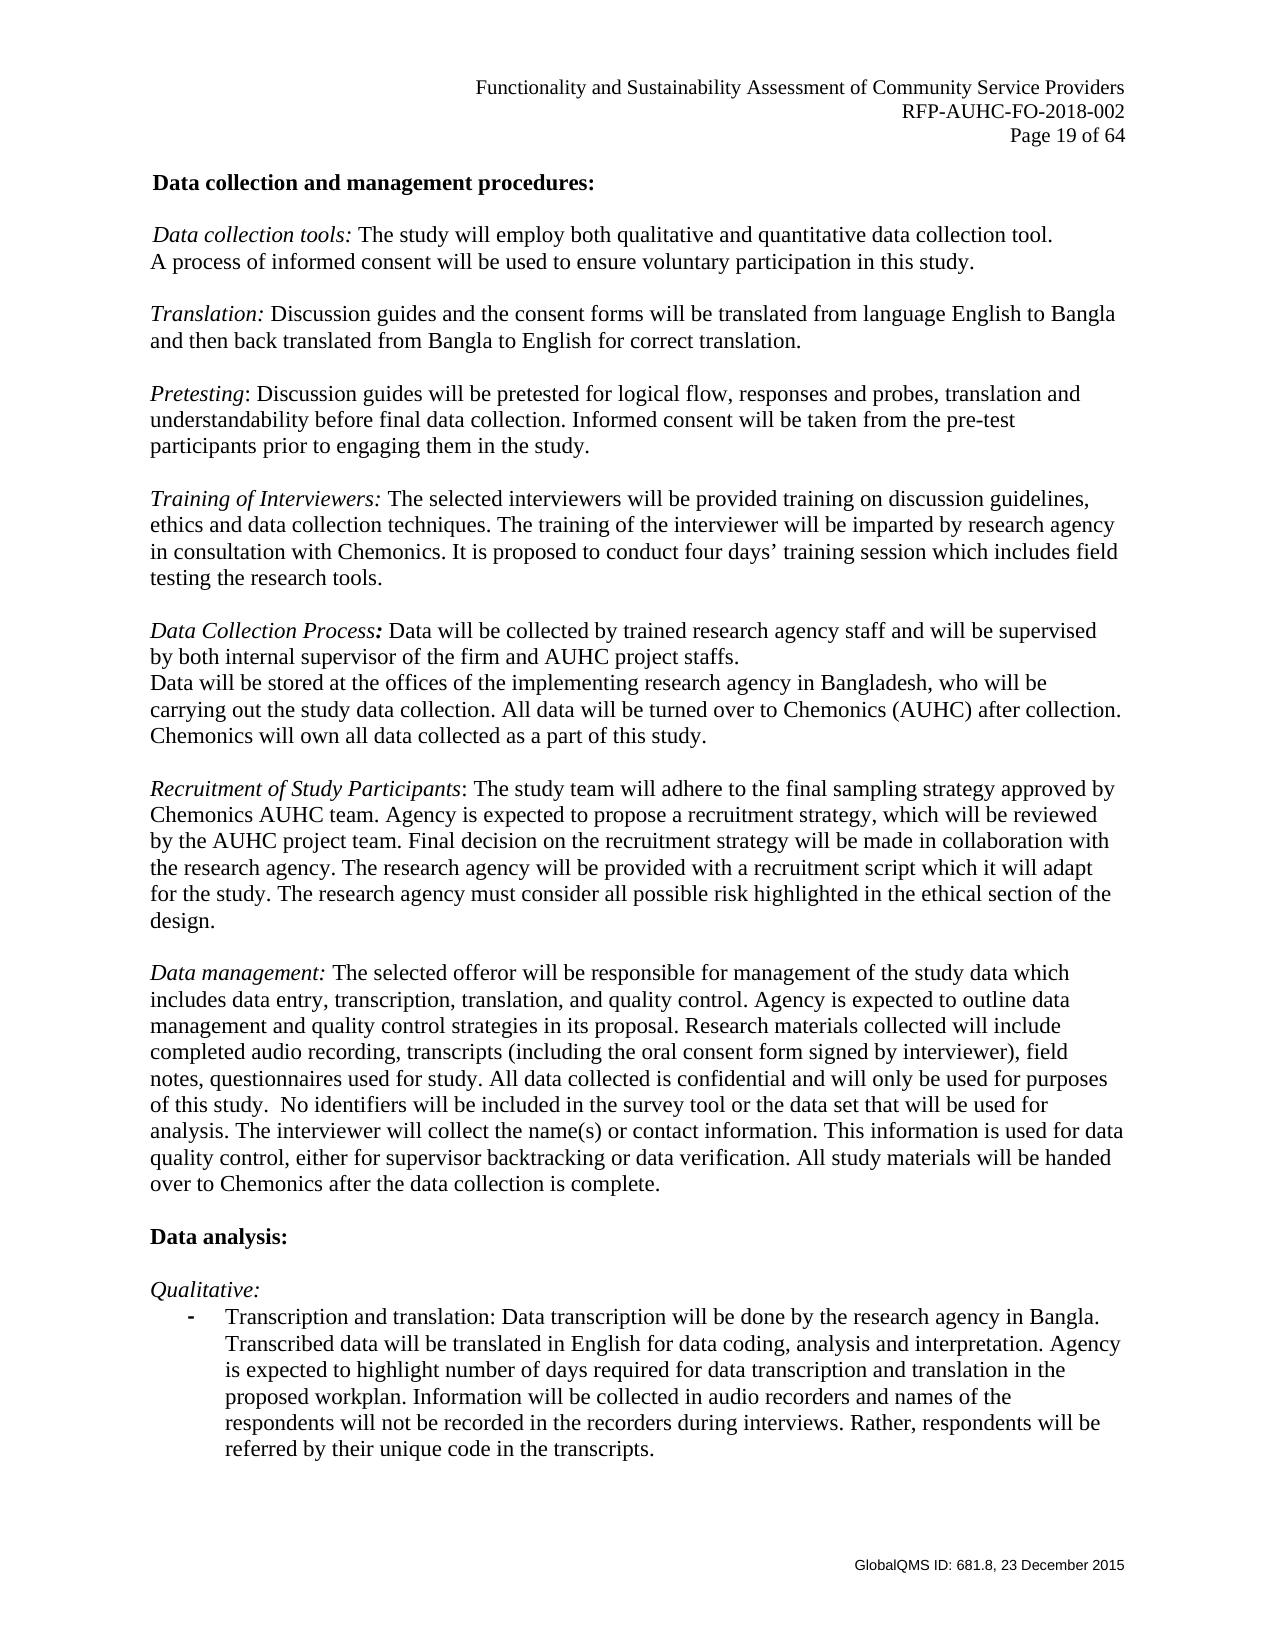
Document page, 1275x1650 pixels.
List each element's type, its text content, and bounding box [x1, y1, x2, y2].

text Data collection and management procedures: [150, 169, 1125, 195]
text Recruitment of Study Participants: The study team will adhere to the final sampling strategy approved by Chemonics AUHC team. Agency is expected to propose a recruitment strategy, which will be reviewed by the AUHC project team. Final decision on the recruitment strategy will be made in collaboration with the research agency. The research agency will be provided with a recruitment script which it will adapt for the study. The research agency must consider all possible risk highlighted in the ethical section of the design. [150, 775, 1125, 933]
text Translation: Discussion guides and the consent forms will be translated from language English to Bangla and then back translated from Bangla to English for correct translation. [150, 301, 1125, 353]
text Qualitative: [150, 1276, 1125, 1302]
text Training of Interviewers: The selected interviewers will be provided training on discussion guidelines, ethics and data collection techniques. The training of the interviewer will be imparted by research agency in consultation with Chemonics. It is proposed to conduct four days’ training session which includes field testing the research tools. [150, 485, 1125, 590]
text Data Collection Process: Data will be collected by trained research agency staff and will be supervised by both internal supervisor of the firm and AUHC project staffs. [150, 617, 1125, 669]
text Data will be stored at the offices of the implementing research agency in Bangladesh, who will be carrying out the study data collection. All data will be turned over to Chemonics (AUHC) after collection. Chemonics will own all data collected as a part of this study. [150, 669, 1125, 748]
list Transcription and translation: Data transcription will be done by the research agency in Bangla. Transcribed data will be translated in English for data coding, analysis and interpretation. Agency is expected to highlight number of days required for data transcription and translation in the proposed workplan. Information will be collected in audio recorders and names of the respondents will not be recorded in the recorders during interviews. Rather, respondents will be referred by their unique code in the transcripts. [187, 1302, 1125, 1462]
text Data management: The selected offeror will be responsible for management of the study data which includes data entry, transcription, translation, and quality control. Agency is expected to outline data management and quality control strategies in its proposal. Research materials collected will include completed audio recording, transcripts (including the oral consent form signed by interviewer), field notes, questionnaires used for study. All data collected is confidential and will only be used for purposes of this study. No identifiers will be included in the survey tool or the data set that will be used for analysis. The interviewer will collect the name(s) or contact information. This information is used for data quality control, either for supervisor backtracking or data verification. All study materials will be handed over to Chemonics after the data collection is complete. [150, 959, 1125, 1197]
text A process of informed consent will be used to ensure voluntary participation in this study. [150, 248, 1125, 274]
text Pretesting: Discussion guides will be pretested for logical flow, responses and probes, translation and understandability before final data collection. Informed consent will be taken from the pre-test participants prior to engaging them in the study. [150, 379, 1125, 459]
text Data collection tools: The study will employ both qualitative and quantitative data collection tool. [150, 221, 1125, 248]
text Data analysis: [150, 1223, 1125, 1249]
